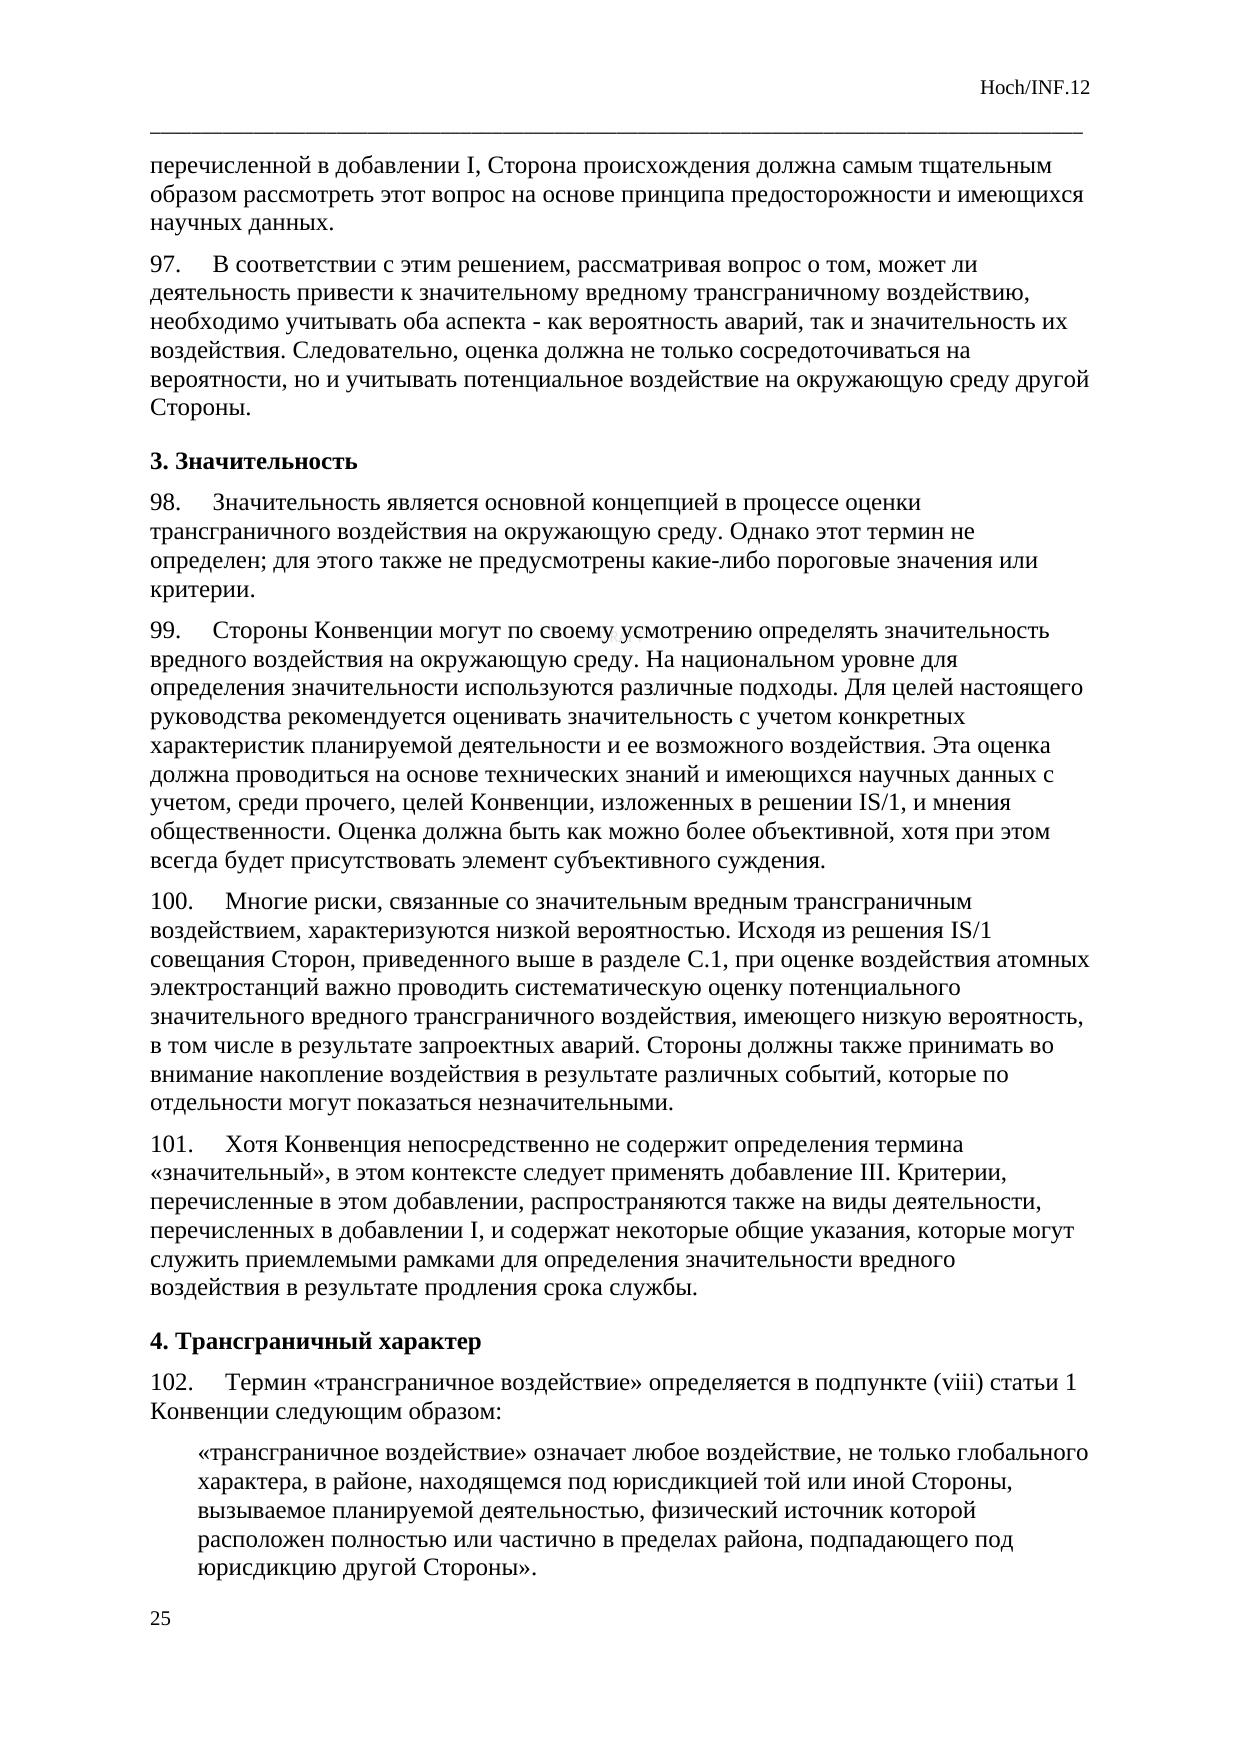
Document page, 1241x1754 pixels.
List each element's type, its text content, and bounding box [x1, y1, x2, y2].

text 99. Стороны Конвенции могут по своему усмотрению определять значительность вредного воздействия на окружающую среду. На национальном уровне для определения значительности используются различные подходы. Для целей настоящего руководства рекомендуется оценивать значительность с учетом конкретных характеристик планируемой деятельности и ее возможного воздействия. Эта оценка должна проводиться на основе технических знаний и имеющихся научных данных с учетом, среди прочего, целей Конвенции, изложенных в решении IS/1, и мнения общественности. Оценка должна быть как можно более объективной, хотя при этом всегда будет присутствовать элемент субъективного суждения. [150, 615, 1090, 874]
text 100. Многие риски, связанные со значительным вредным трансграничным воздействием, характеризуются низкой вероятностью. Исходя из решения IS/1 совещания Сторон, приведенного выше в разделе C.1, при оценке воздействия атомных электростанций важно проводить систематическую оценку потенциального значительного вредного трансграничного воздействия, имеющего низкую вероятность, в том числе в результате запроектных аварий. Стороны должны также принимать во внимание накопление воздействия в результате различных событий, которые по отдельности могут показаться незначительными. [150, 886, 1090, 1116]
text 98. Значительность является основной концепцией в процессе оценки трансграничного воздействия на окружающую среду. Однако этот термин не определен; для этого также не предусмотрены какие-либо пороговые значения или критерии. [150, 487, 1090, 602]
text «трансграничное воздействие» означает любое воздействие, не только глобального характера, в районе, находящемся под юрисдикцией той или иной Стороны, вызываемое планируемой деятельностью, физический источник которой расположен полностью или частично в пределах района, подпадающего под юрисдикцию другой Стороны». [197, 1437, 1090, 1581]
subtitle 4. Трансграничный характер [150, 1326, 1090, 1355]
text 102. Термин «трансграничное воздействие» определяется в подпункте (viii) статьи 1 Конвенции следующим образом: [150, 1367, 1090, 1425]
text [150, 150, 1090, 236]
text 97. В соответствии с этим решением, рассматривая вопрос о том, может ли деятельность привести к значительному вредному трансграничному воздействию, необходимо учитывать оба аспекта - как вероятность аварий, так и значительность их воздействия. Следовательно, оценка должна не только сосредоточиваться на вероятности, но и учитывать потенциальное воздействие на окружающую среду другой Стороны. [150, 249, 1090, 421]
subtitle 3. Значительность [150, 446, 1090, 475]
text 101. Хотя Конвенция непосредственно не содержит определения термина «значительный», в этом контексте следует применять добавление III. Критерии, перечисленные в этом добавлении, распространяются также на виды деятельности, перечисленных в добавлении I, и содержат некоторые общие указания, которые могут служить приемлемыми рамками для определения значительности вредного воздействия в результате продления срока службы. [150, 1129, 1090, 1301]
